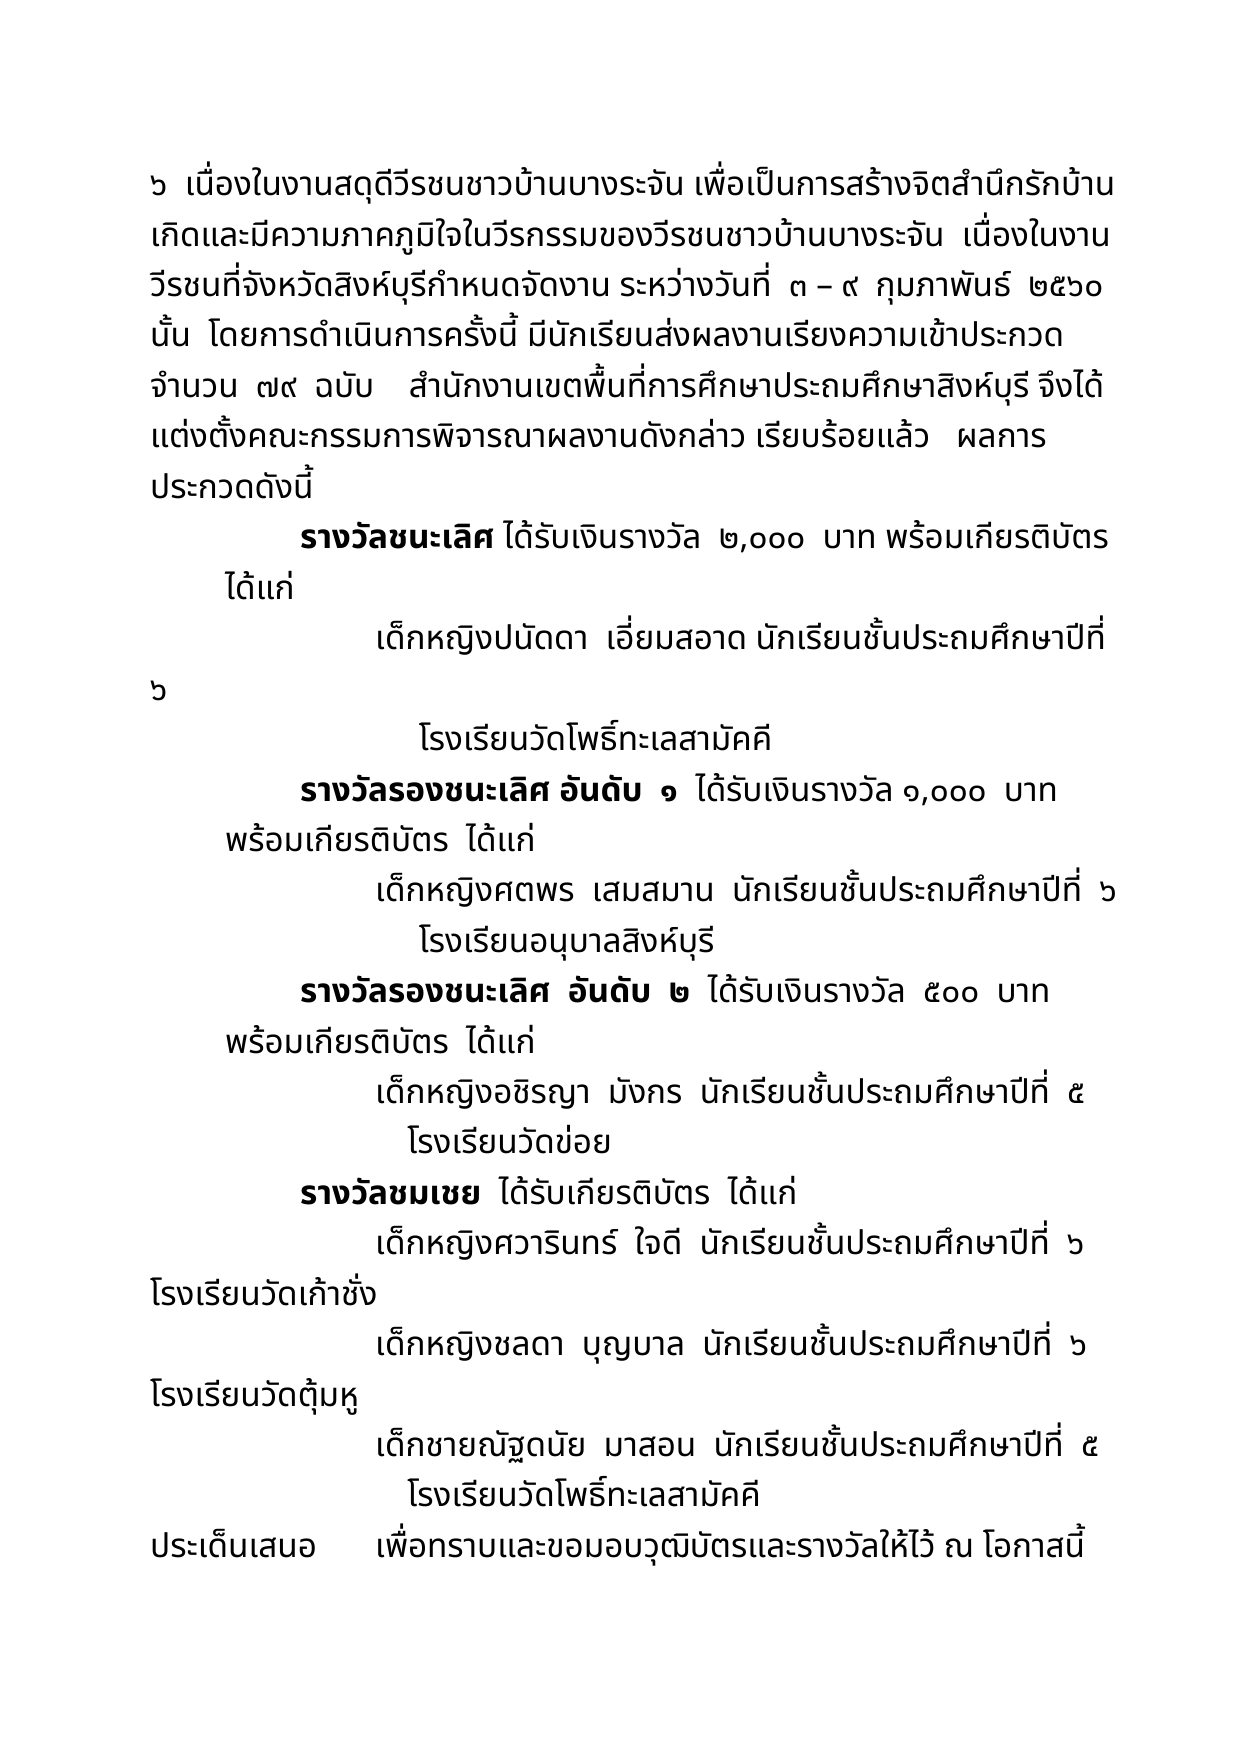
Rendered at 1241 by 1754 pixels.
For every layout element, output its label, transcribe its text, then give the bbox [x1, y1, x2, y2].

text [150, 160, 1122, 513]
list รางวัลชนะเลิศ ได้รับเงินรางวัล ๒,๐๐๐ บาท พร้อมเกียรติบัตร ได้แก่ [225, 513, 1122, 614]
list เด็กหญิงปนัดดา เอี่ยมสอาด นักเรียนชั้นประถมศึกษาปีที่ ๖ [150, 614, 1122, 715]
list รางวัลรองชนะเลิศ อันดับ ๑ ได้รับเงินรางวัล ๑,๐๐๐ บาท พร้อมเกียรติบัตร ได้แก่ [225, 765, 1122, 866]
text โรงเรียนวัดข่อย [150, 1118, 1122, 1169]
list โรงเรียนวัดโพธิ์ทะเลสามัคคี [150, 715, 1122, 765]
text เด็กชายณัฐดนัย มาสอน นักเรียนชั้นประถมศึกษาปีที่ ๕ [150, 1421, 1122, 1471]
text เด็กหญิงศวารินทร์ ใจดี นักเรียนชั้นประถมศึกษาปีที่ ๖ โรงเรียนวัดเก้าชั่ง [150, 1219, 1122, 1320]
text เด็กหญิงชลดา บุญบาล นักเรียนชั้นประถมศึกษาปีที่ ๖ โรงเรียนวัดตุ้มหู [150, 1320, 1122, 1421]
list เด็กหญิงศตพร เสมสมาน นักเรียนชั้นประถมศึกษาปีที่ ๖ [150, 866, 1122, 917]
list โรงเรียนอนุบาลสิงห์บุรี [150, 917, 1122, 967]
text เด็กหญิงอชิรญา มังกร นักเรียนชั้นประถมศึกษาปีที่ ๕ [150, 1068, 1122, 1118]
text ประเด็นเสนอ เพื่อทราบและขอมอบวุฒิบัตรและรางวัลให้ไว้ ณ โอกาสนี้ [150, 1522, 1141, 1572]
text รางวัลรองชนะเลิศ อันดับ ๒ ได้รับเงินรางวัล ๕๐๐ บาท พร้อมเกียรติบัตร ได้แก่ [225, 967, 1122, 1068]
text รางวัลชมเชย ได้รับเกียรติบัตร ได้แก่ [150, 1169, 1122, 1219]
text โรงเรียนวัดโพธิ์ทะเลสามัคคี [150, 1471, 1122, 1522]
